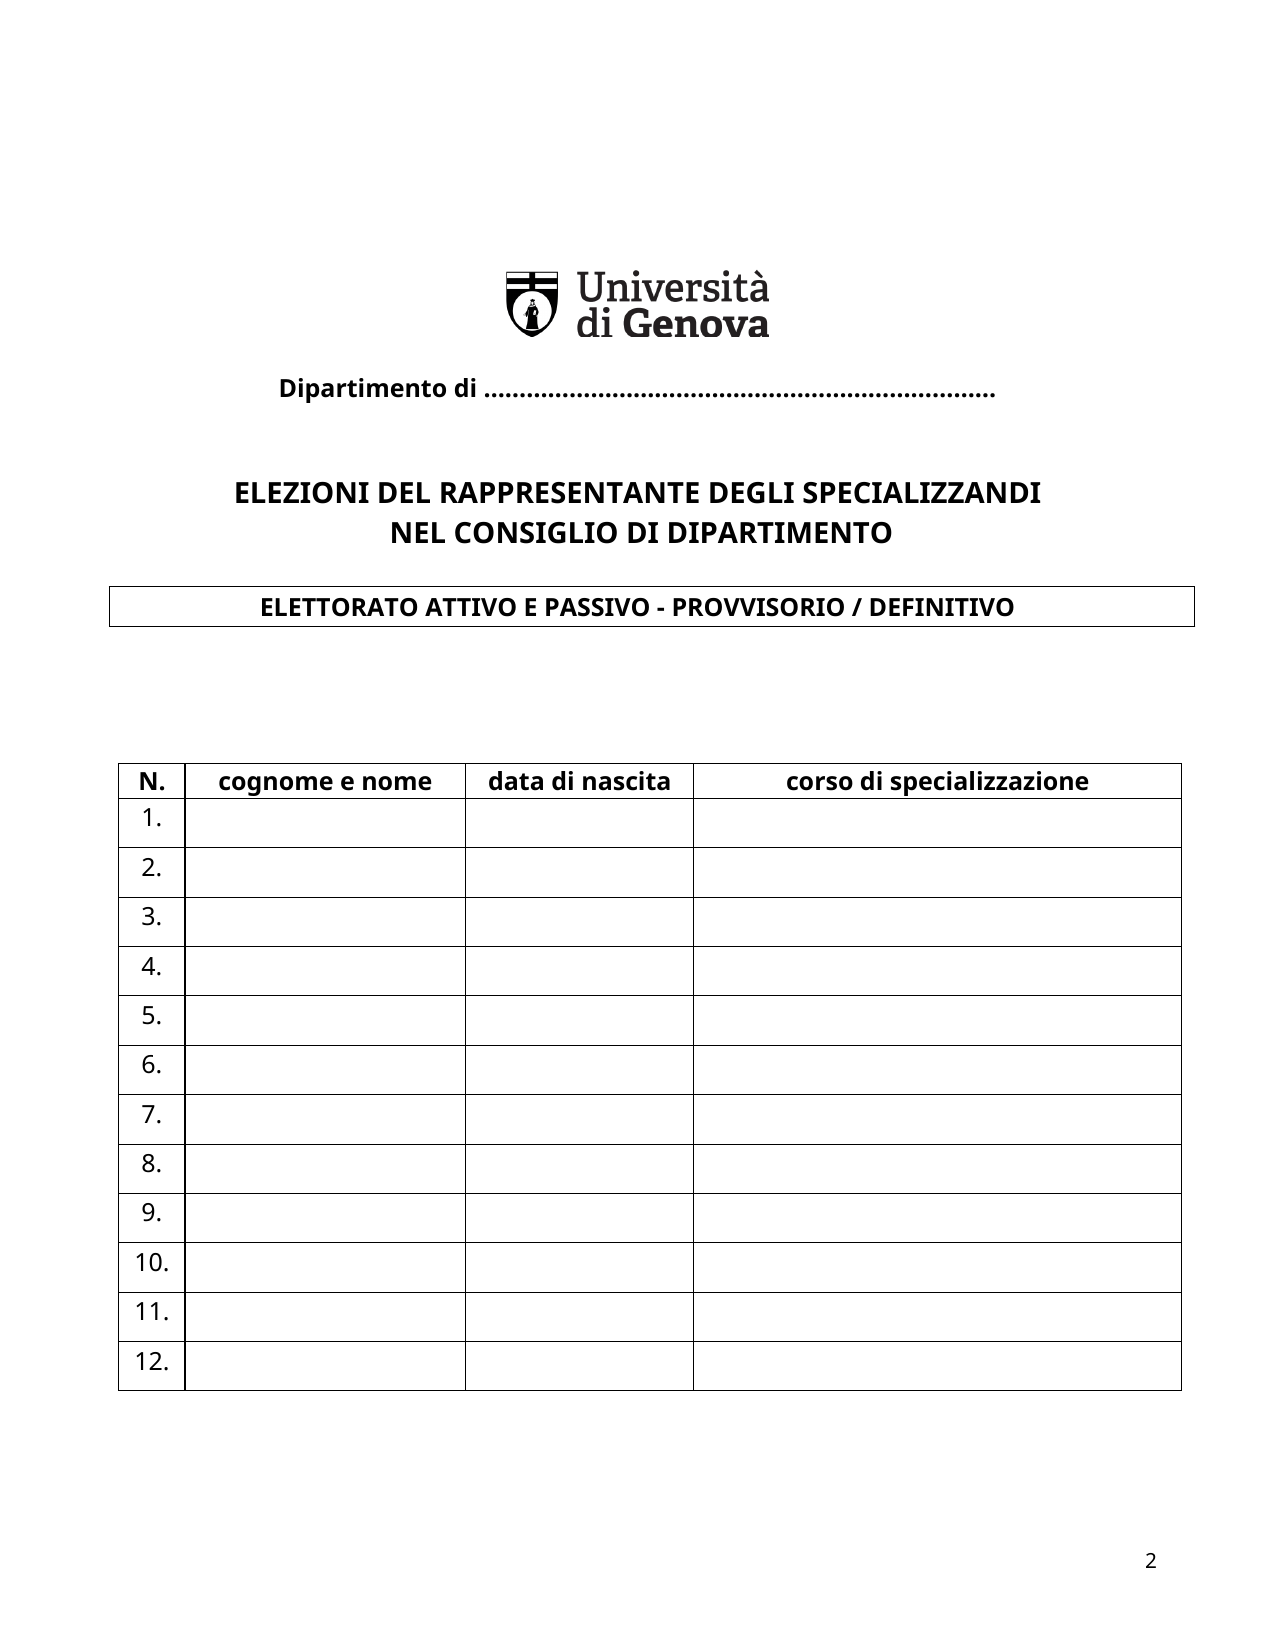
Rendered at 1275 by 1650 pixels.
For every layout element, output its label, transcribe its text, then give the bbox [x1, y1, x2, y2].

table_header Dipartimento di ……………………………………………………………… [76, 337, 1198, 405]
table_cell [186, 1046, 465, 1094]
table_cell 3. [119, 898, 184, 946]
table_cell [186, 1095, 465, 1143]
table_cell [466, 947, 693, 995]
table_cell 2. [119, 848, 184, 897]
table_cell [466, 1046, 693, 1094]
table_cell [186, 996, 465, 1045]
table_header corso di specializzazione [694, 764, 1181, 798]
table_cell [694, 1293, 1181, 1341]
table_cell [186, 799, 465, 847]
table_cell [466, 1342, 693, 1390]
table_cell [694, 898, 1181, 946]
table_cell [186, 898, 465, 946]
table_cell [186, 1342, 465, 1390]
table_cell 4. [119, 947, 184, 995]
table_cell [694, 848, 1181, 897]
table_cell [694, 1194, 1181, 1242]
table_cell [186, 1243, 465, 1292]
text ELEZIONI DEL RAPPRESENTANTE DEGLI SPECIALIZZANDI [118, 473, 1157, 512]
table_cell 9. [119, 1194, 184, 1242]
table_cell [466, 1194, 693, 1242]
table_cell [466, 1095, 693, 1143]
table_cell [694, 799, 1181, 847]
table_cell [466, 1145, 693, 1193]
table_cell [466, 898, 693, 946]
table_header data di nascita [466, 764, 693, 798]
table_header cognome e nome [186, 764, 465, 798]
text NEL CONSIGLIO DI DIPARTIMENTO [118, 512, 1157, 552]
table_cell 6. [119, 1046, 184, 1094]
table_cell [466, 799, 693, 847]
table_cell [186, 1194, 465, 1242]
table_cell 7. [119, 1095, 184, 1143]
table_cell 5. [119, 996, 184, 1045]
table_cell [694, 1095, 1181, 1143]
subtitle ELETTORATO ATTIVO E PASSIVO - PROVVISORIO / DEFINITIVO [110, 587, 1194, 626]
table_cell 11. [119, 1293, 184, 1341]
table_cell [186, 947, 465, 995]
table_cell 1. [119, 799, 184, 847]
table_cell 8. [119, 1145, 184, 1193]
table_cell [186, 1293, 465, 1341]
table_cell [694, 1243, 1181, 1292]
table_cell [694, 1046, 1181, 1094]
table_cell [466, 1243, 693, 1292]
table_cell [694, 1145, 1181, 1193]
table_cell [466, 1293, 693, 1341]
table_cell [186, 848, 465, 897]
table_cell [466, 848, 693, 897]
table_cell [466, 996, 693, 1045]
table_header N. [119, 764, 184, 798]
table_cell 12. [119, 1342, 184, 1390]
table_cell 10. [119, 1243, 184, 1292]
table_cell [694, 1342, 1181, 1390]
table_cell [186, 1145, 465, 1193]
table_cell [694, 947, 1181, 995]
table_cell [694, 996, 1181, 1045]
